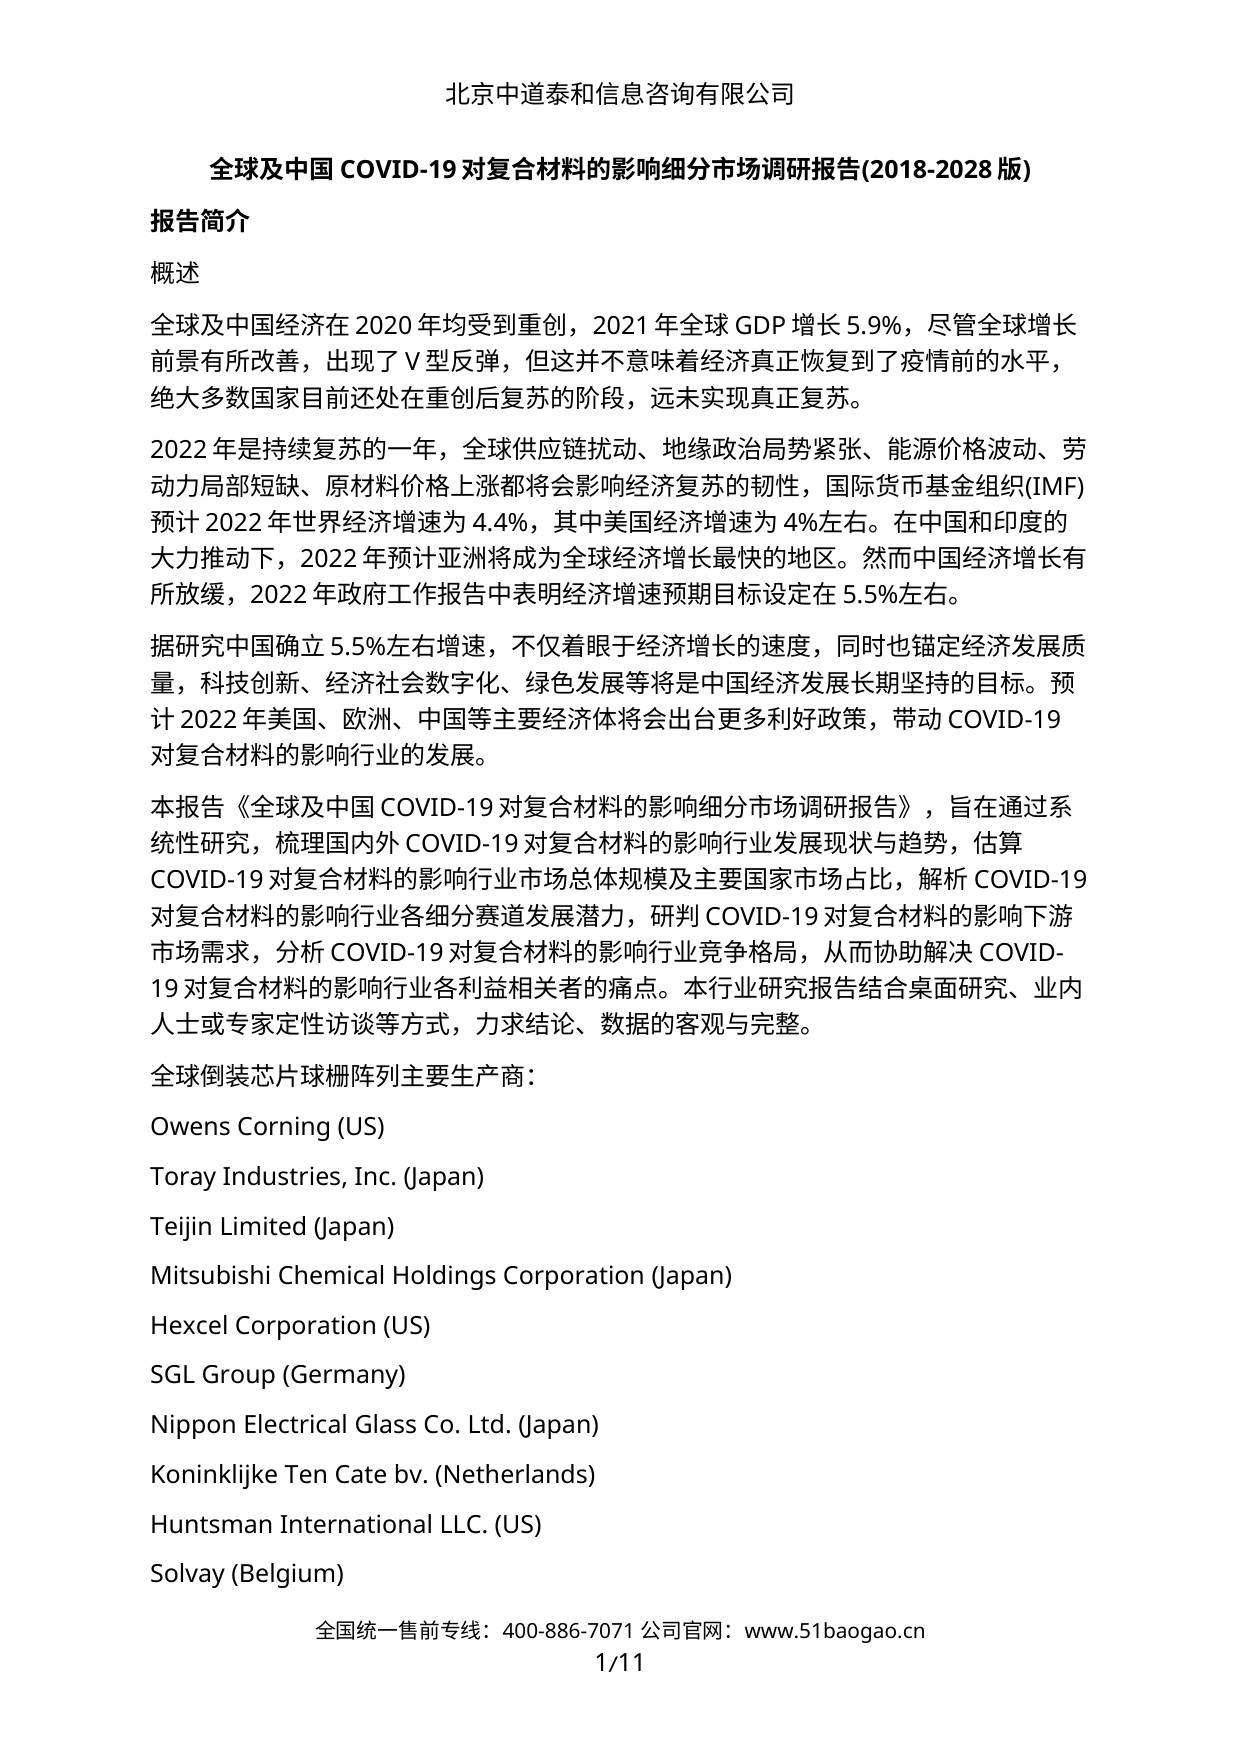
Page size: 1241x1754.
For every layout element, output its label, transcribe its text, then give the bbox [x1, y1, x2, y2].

text Toray Industries, Inc. (Japan) [150, 1158, 1090, 1192]
text Huntsman International LLC. (US) [150, 1506, 1090, 1540]
text 本报告《全球及中国COVID-19对复合材料的影响细分市场调研报告》，旨在通过系统性研究，梳理国内外COVID-19对复合材料的影响行业发展现状与趋势，估算COVID-19对复合材料的影响行业市场总体规模及主要国家市场占比，解析COVID-19对复合材料的影响行业各细分赛道发展潜力，研判COVID-19对复合材料的影响下游市场需求，分析COVID-19对复合材料的影响行业竞争格局，从而协助解决COVID-19对复合材料的影响行业各利益相关者的痛点。本行业研究报告结合桌面研究、业内人士或专家定性访谈等方式，力求结论、数据的客观与完整。 [150, 787, 1090, 1041]
text Mitsubishi Chemical Holdings Corporation (Japan) [150, 1258, 1090, 1292]
text Teijin Limited (Japan) [150, 1208, 1090, 1242]
text Hexcel Corporation (US) [150, 1307, 1090, 1342]
text 全球及中国经济在2020年均受到重创，2021年全球GDP增长5.9%，尽管全球增长前景有所改善，出现了V型反弹，但这并不意味着经济真正恢复到了疫情前的水平，绝大多数国家目前还处在重创后复苏的阶段，远未实现真正复苏。 [150, 306, 1090, 414]
text 2022年是持续复苏的一年，全球供应链扰动、地缘政治局势紧张、能源价格波动、劳动力局部短缺、原材料价格上涨都将会影响经济复苏的韧性，国际货币基金组织(IMF)预计2022年世界经济增速为4.4%，其中美国经济增速为4%左右。在中国和印度的大力推动下，2022年预计亚洲将成为全球经济增长最快的地区。然而中国经济增长有所放缓，2022年政府工作报告中表明经济增速预期目标设定在5.5%左右。 [150, 430, 1090, 611]
text 据研究中国确立5.5%左右增速，不仅着眼于经济增长的速度，同时也锚定经济发展质量，科技创新、经济社会数字化、绿色发展等将是中国经济发展长期坚持的目标。预计2022年美国、欧洲、中国等主要经济体将会出台更多利好政策，带动COVID-19对复合材料的影响行业的发展。 [150, 627, 1090, 772]
text Solvay (Belgium) [150, 1556, 1090, 1590]
text 报告简介 [150, 202, 1090, 238]
text Nippon Electrical Glass Co. Ltd. (Japan) [150, 1407, 1090, 1441]
text Koninklijke Ten Cate bv. (Netherlands) [150, 1457, 1090, 1491]
text 全球倒装芯片球栅阵列主要生产商： [150, 1057, 1090, 1093]
text SGL Group (Germany) [150, 1357, 1090, 1391]
text 概述 [150, 254, 1090, 290]
text 全球及中国COVID-19对复合材料的影响细分市场调研报告(2018-2028版) [150, 150, 1090, 186]
text Owens Corning (US) [150, 1109, 1090, 1143]
